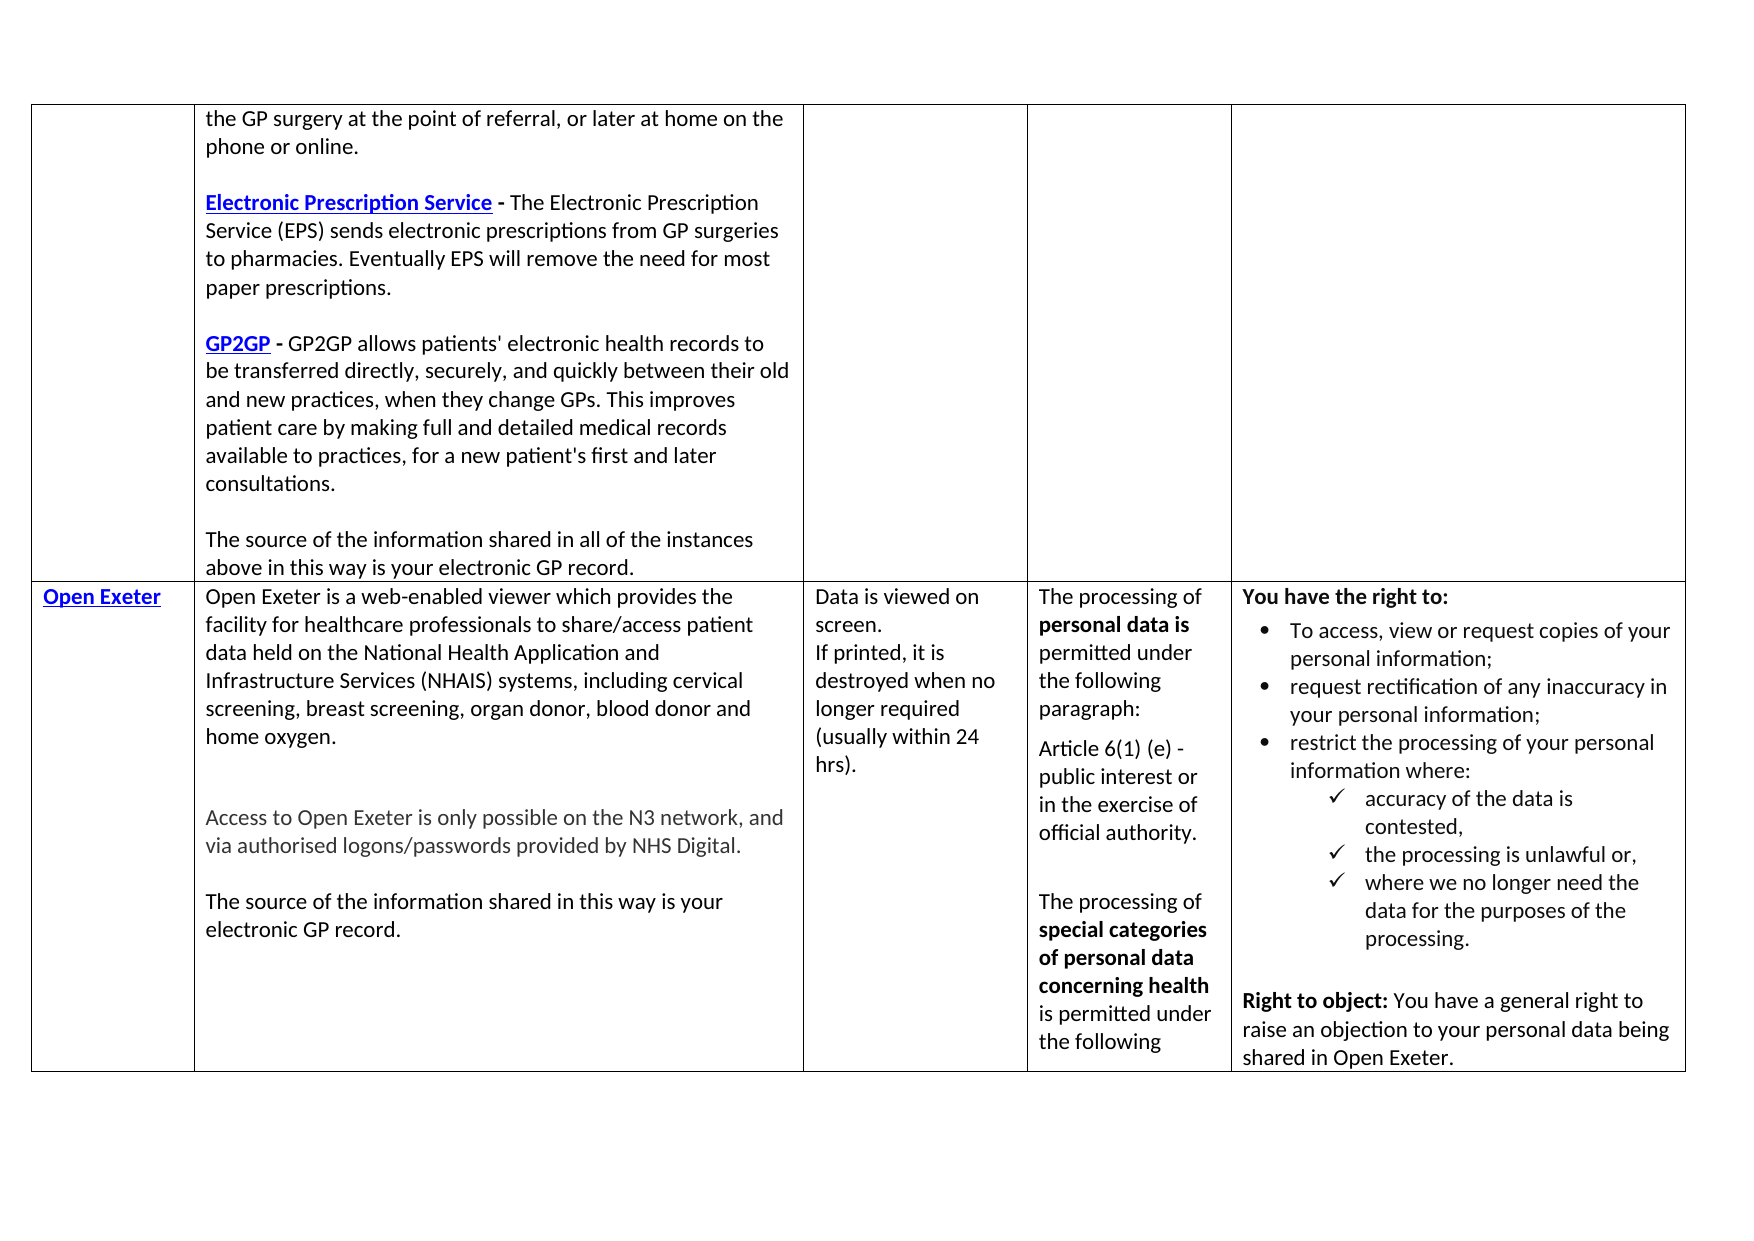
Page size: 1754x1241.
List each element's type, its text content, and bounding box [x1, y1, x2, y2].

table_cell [195, 105, 803, 581]
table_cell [804, 582, 1027, 1071]
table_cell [32, 105, 194, 581]
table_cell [195, 582, 803, 1071]
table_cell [1232, 582, 1685, 1071]
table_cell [1232, 105, 1685, 581]
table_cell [804, 105, 1027, 581]
table_cell Open Exeter [32, 582, 194, 1071]
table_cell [1028, 105, 1231, 581]
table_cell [1028, 582, 1231, 1071]
